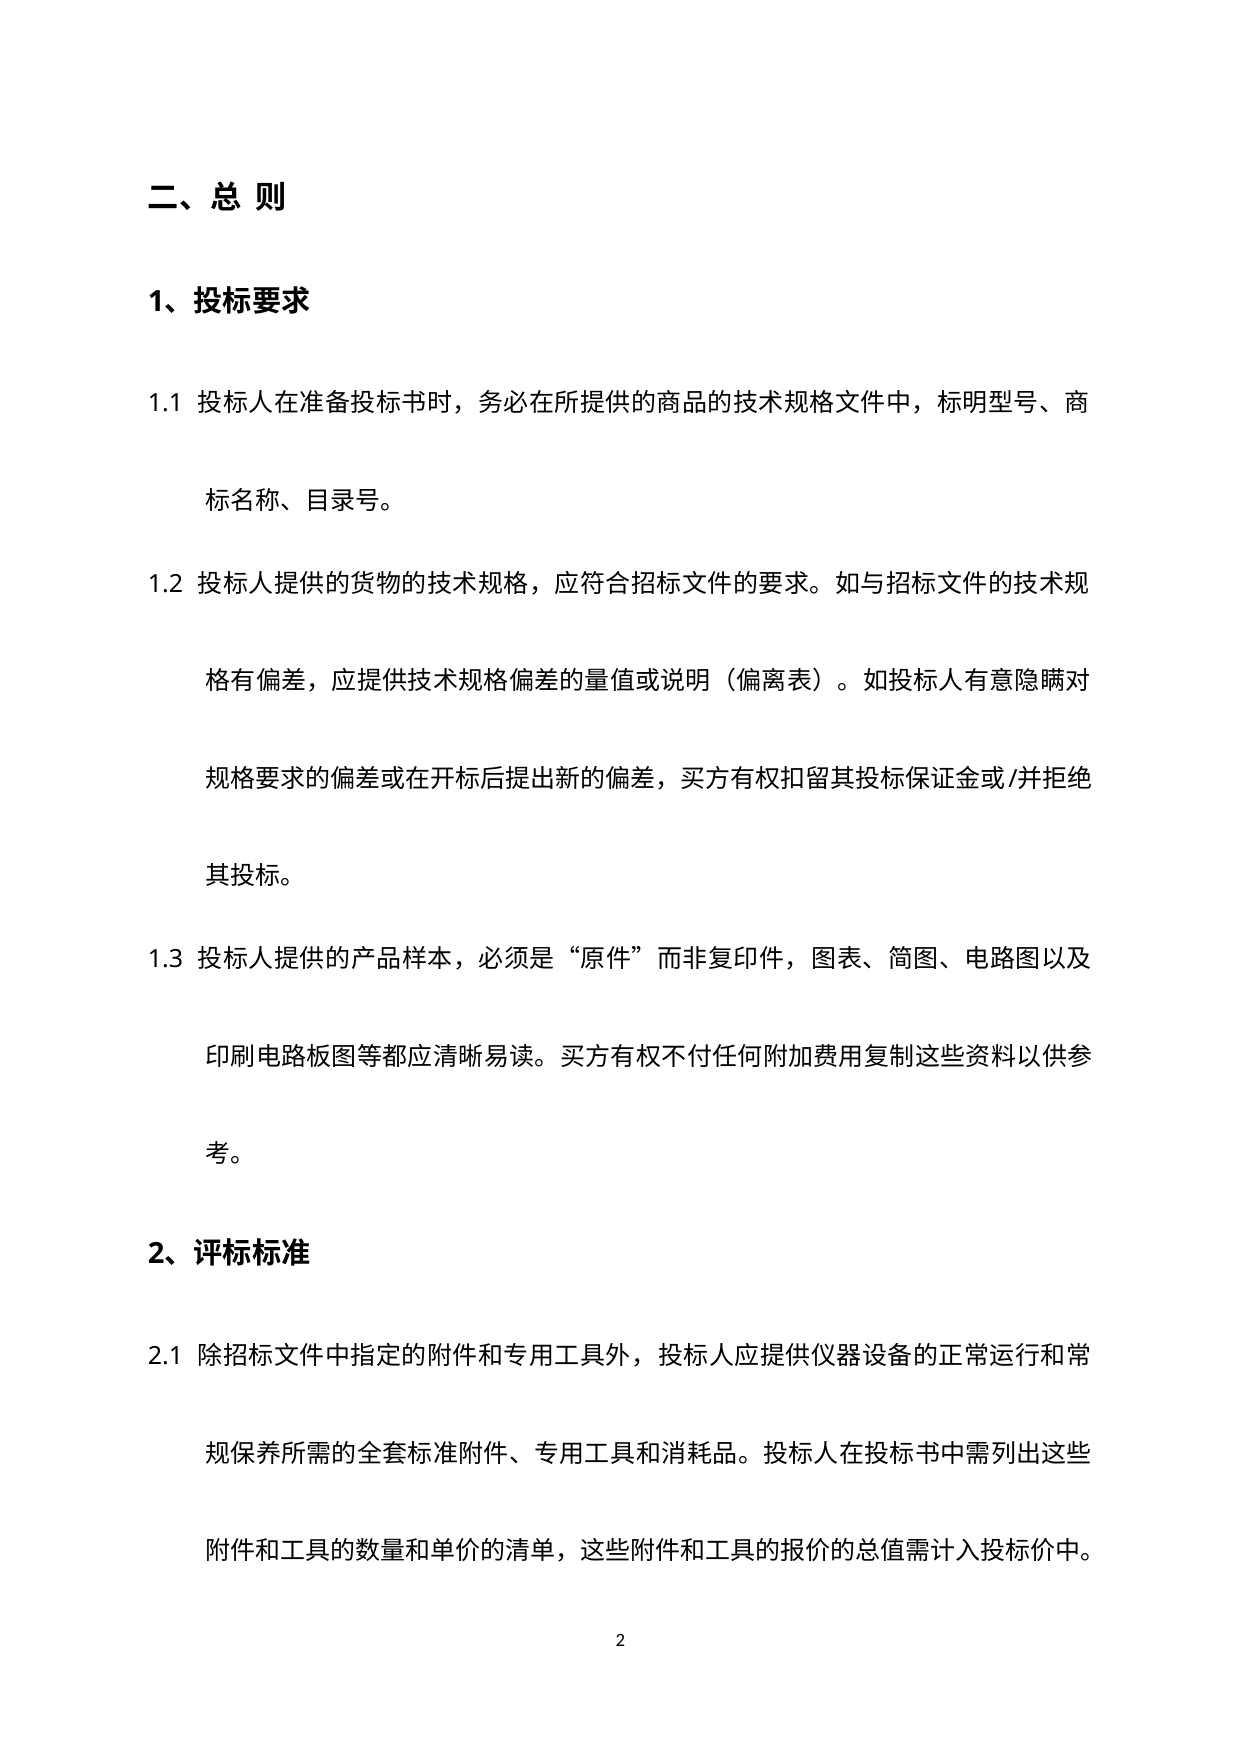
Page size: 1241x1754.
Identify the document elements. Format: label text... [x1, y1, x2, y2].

text 1.2 投标人提供的货物的技术规格，应符合招标文件的要求。如与招标文件的技术规格有偏差，应提供技术规格偏差的量值或说明（偏离表）。如投标人有意隐瞒对规格要求的偏差或在开标后提出新的偏差，买方有权扣留其投标保证金或/并拒绝其投标。 [148, 549, 1092, 906]
text 二、总 则 [148, 162, 1092, 227]
text 1.3 投标人提供的产品样本，必须是“原件”而非复印件，图表、简图、电路图以及印刷电路板图等都应清晰易读。买方有权不付任何附加费用复制这些资料以供参考。 [148, 924, 1092, 1184]
text 2、评标标准 [148, 1219, 1092, 1284]
text 1.1 投标人在准备投标书时，务必在所提供的商品的技术规格文件中，标明型号、商标名称、目录号。 [148, 368, 1092, 531]
text 2.1 除招标文件中指定的附件和专用工具外，投标人应提供仪器设备的正常运行和常规保养所需的全套标准附件、专用工具和消耗品。投标人在投标书中需列出这些附件和工具的数量和单价的清单，这些附件和工具的报价的总值需计入投标价中。 [148, 1321, 1092, 1581]
text 1、投标要求 [148, 266, 1092, 331]
